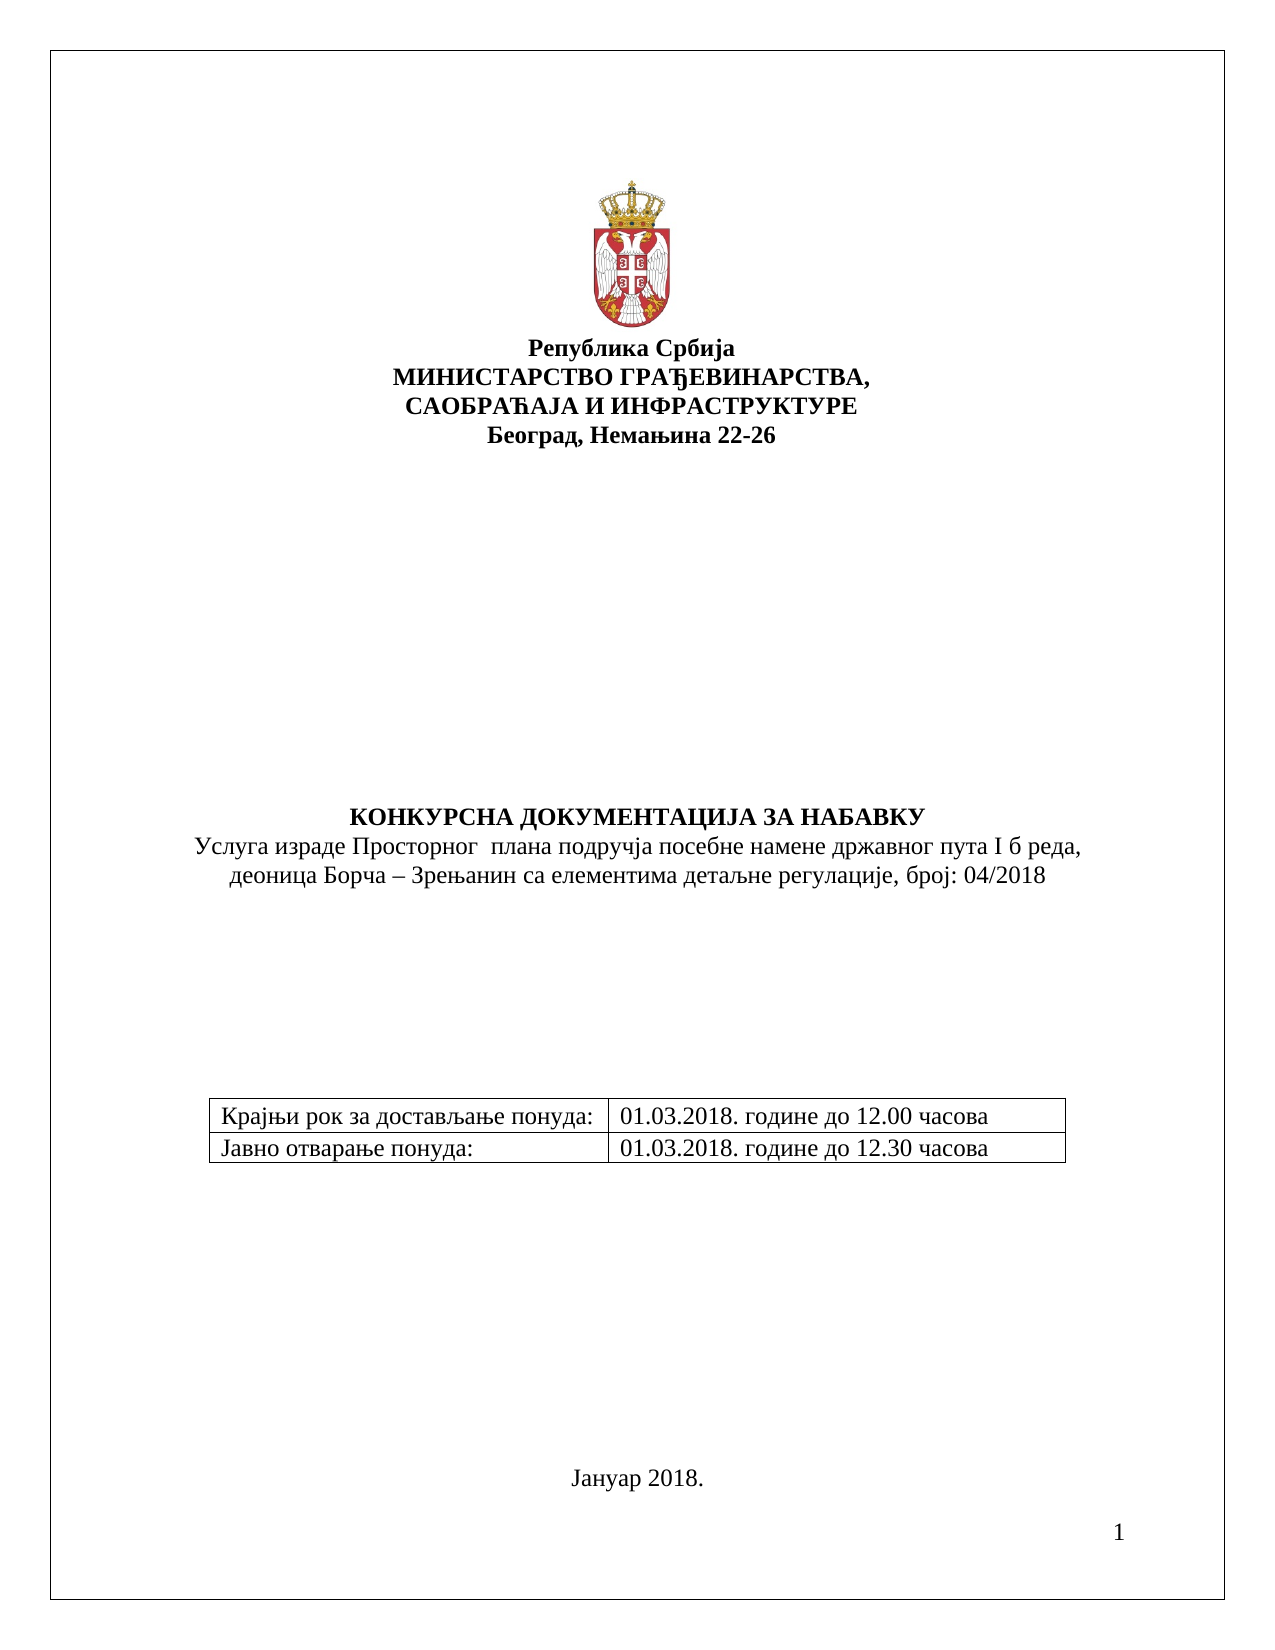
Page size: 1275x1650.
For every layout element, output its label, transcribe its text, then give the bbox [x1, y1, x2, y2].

text Услуга израде Просторног плана подручја посебне намене државног пута I б реда, деоница Борча – Зрењанин са елементима детаљне регулације, број: 04/2018 [150, 831, 1125, 888]
text Јануар 2018. [150, 1463, 1125, 1492]
table_cell 01.03.2018. године до 12.30 часова [609, 1133, 1065, 1162]
text КОНКУРСНА ДОКУМЕНТАЦИЈА ЗА НАБАВКУ [150, 802, 1125, 831]
table_header Крајњи рок за достављање понуда: [210, 1099, 608, 1132]
table_cell Јавно отварање понуда: [210, 1133, 608, 1162]
picture [578, 178, 685, 334]
table_header 01.03.2018. године до 12.00 часова [609, 1099, 1065, 1132]
table_header Република Србија МИНИСТАРСТВО ГРАЂЕВИНАРСТВА, САОБРАЋАЈА И ИНФРАСТРУКТУРЕ Београд, Немањина 22-26 [150, 150, 1113, 477]
